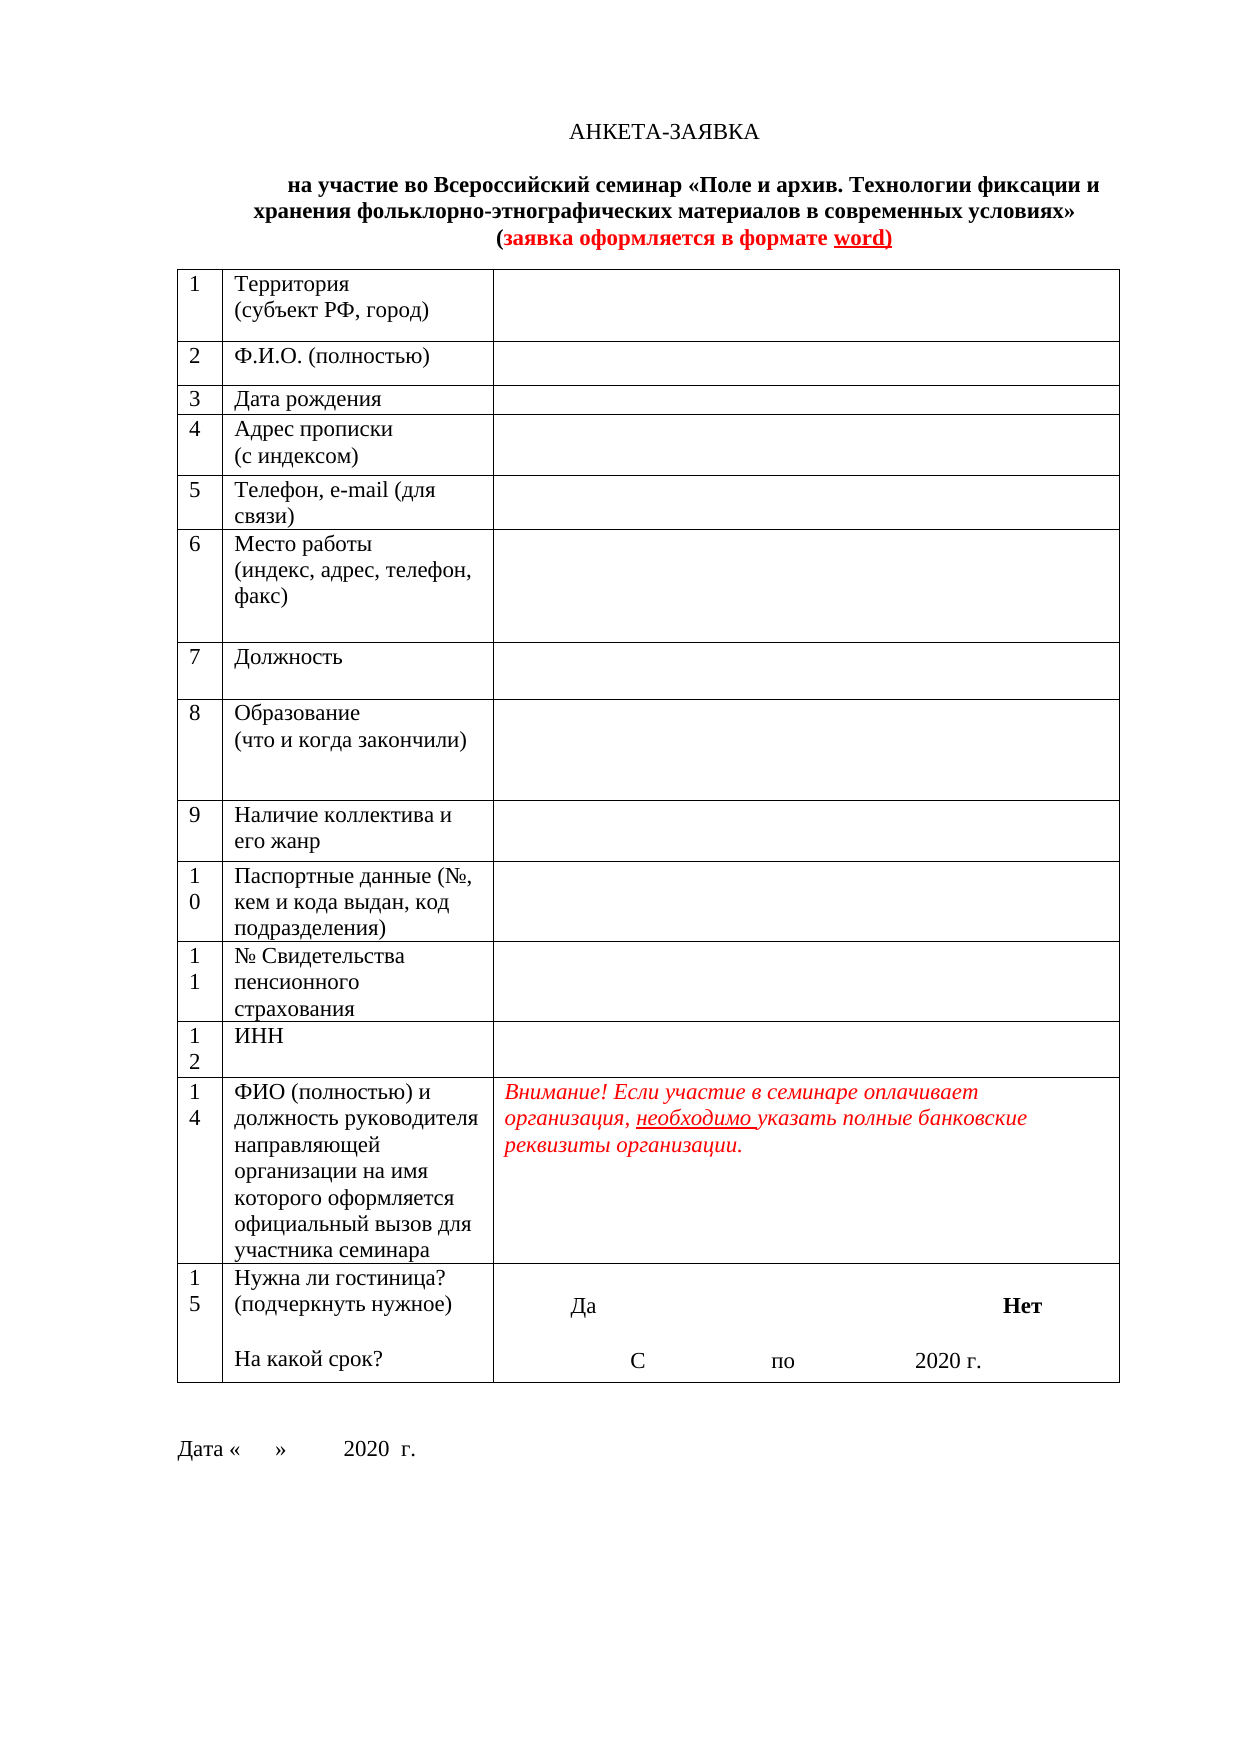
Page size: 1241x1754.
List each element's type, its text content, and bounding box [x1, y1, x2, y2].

table_header [494, 270, 1119, 341]
table_cell Место работы (индекс, адрес, телефон, факс) [223, 530, 493, 642]
table_cell 5 [178, 476, 222, 529]
table_cell 7 [178, 643, 222, 698]
table_cell № Свидетельства пенсионного страхования [223, 942, 493, 1021]
table_cell [494, 643, 1119, 698]
table_cell Дата рождения [223, 386, 493, 414]
table_cell 6 [178, 530, 222, 642]
table_header Территория (субъект РФ, город) [223, 270, 493, 341]
table_cell 14 [178, 1078, 222, 1263]
table_cell [494, 942, 1119, 1021]
table_cell Должность [223, 643, 493, 698]
table_cell Наличие коллектива и его жанр [223, 801, 493, 861]
text АНКЕТА-ЗАЯВКА [177, 118, 1152, 144]
table_cell Образование (что и когда закончили) [223, 700, 493, 800]
table_cell 15 [178, 1264, 222, 1382]
table_cell 11 [178, 942, 222, 1021]
table_cell Внимание! Если участие в семинаре оплачивает организация, необходимо указать полные банковские реквизиты организации. [494, 1078, 1119, 1263]
table_cell [494, 530, 1119, 642]
table_cell [494, 801, 1119, 861]
table_cell [494, 476, 1119, 529]
text Дата « » 2020 г. [177, 1435, 1152, 1462]
table_cell ФИО (полностью) и должность руководителя направляющей организации на имя которого оформляется официальный вызов для участника семинара [223, 1078, 493, 1263]
table_cell 9 [178, 801, 222, 861]
table_cell ИНН [223, 1022, 493, 1077]
table_cell 8 [178, 700, 222, 800]
table_cell Ф.И.О. (полностью) [223, 342, 493, 384]
table_cell 2 [178, 342, 222, 384]
table_cell Телефон, e-mail (для связи) [223, 476, 493, 529]
table_cell [494, 1022, 1119, 1077]
table_cell [494, 862, 1119, 941]
table_cell 3 [178, 386, 222, 414]
text на участие во Всероссийский семинар «Поле и архив. Технологии фиксации и хранения фольклорно-этнографических материалов в современных условиях» [177, 171, 1152, 223]
table_cell 12 [178, 1022, 222, 1077]
text (заявка оформляется в формате word) [177, 223, 1152, 250]
table_cell Нужна ли гостиница? (подчеркнуть нужное) На какой срок? [223, 1264, 493, 1382]
table_cell Паспортные данные (№, кем и кода выдан, код подразделения) [223, 862, 493, 941]
table_cell Да Нет С по 2020 г. [494, 1264, 1119, 1382]
table_cell 10 [178, 862, 222, 941]
table_header 1 [178, 270, 222, 341]
table_cell [494, 415, 1119, 475]
table_cell [494, 386, 1119, 414]
table_cell [494, 700, 1119, 800]
table_cell [494, 342, 1119, 384]
table_cell 4 [178, 415, 222, 475]
table_cell Адрес прописки (с индексом) [223, 415, 493, 475]
